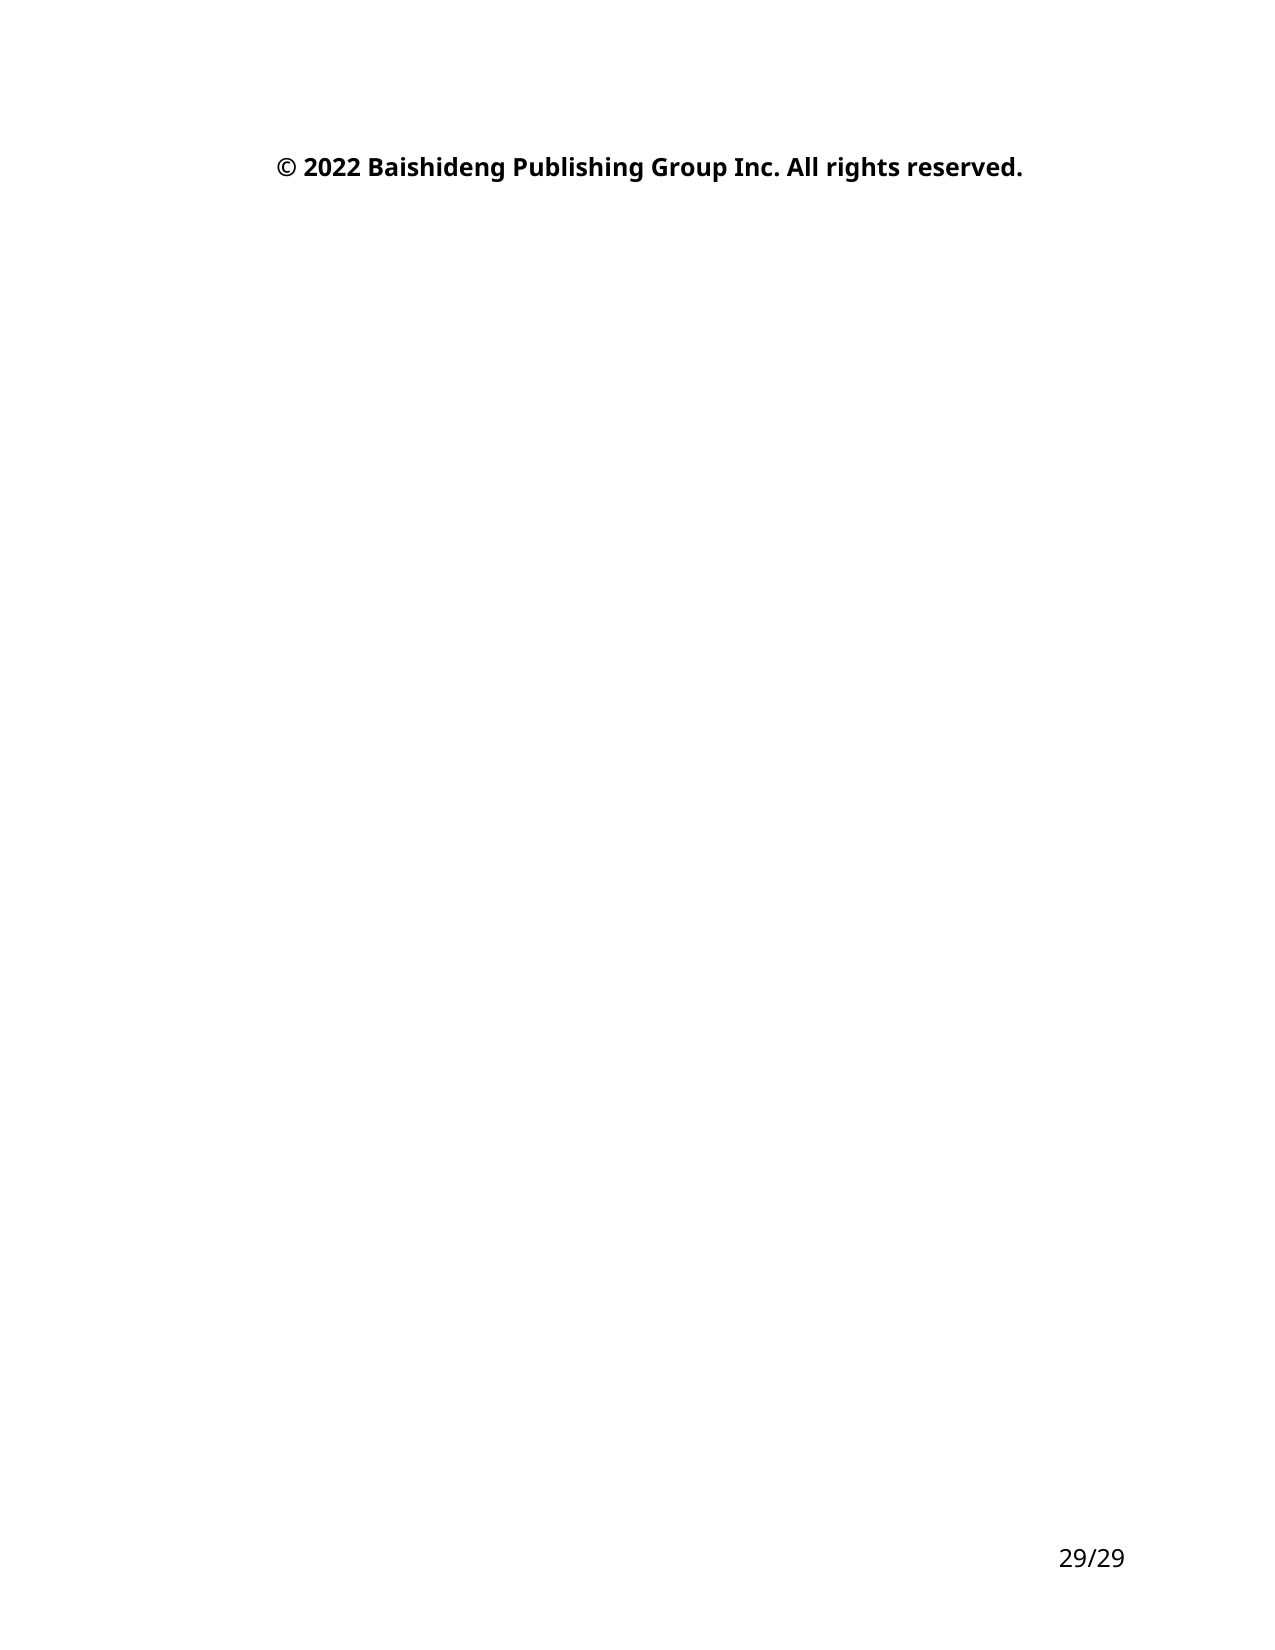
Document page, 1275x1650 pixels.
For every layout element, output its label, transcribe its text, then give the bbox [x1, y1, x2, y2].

text © 2022 Baishideng Publishing Group Inc. All rights reserved. [175, 150, 1125, 184]
